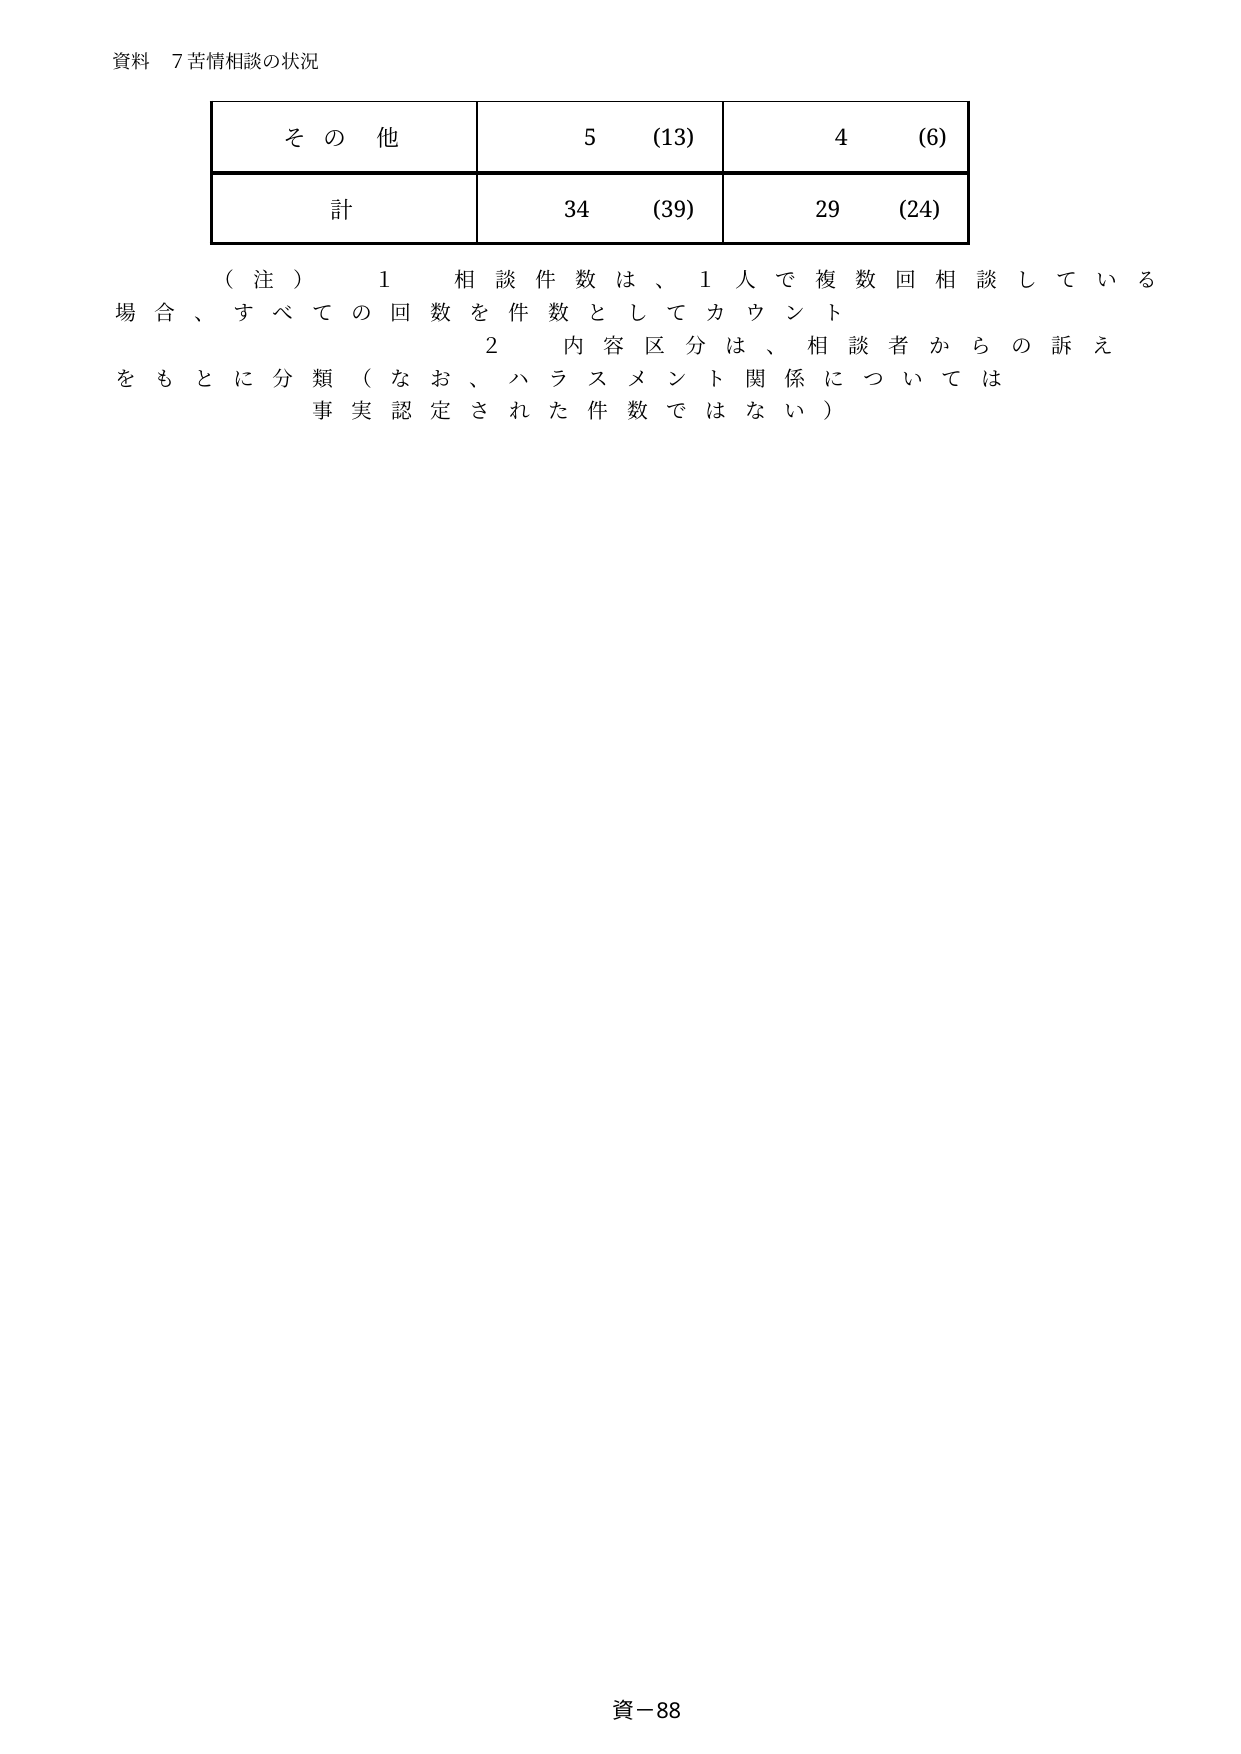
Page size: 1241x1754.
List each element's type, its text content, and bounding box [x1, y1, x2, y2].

table_cell (6) [865, 102, 967, 171]
table_cell (24) [865, 175, 967, 242]
table_cell 4 [724, 102, 865, 171]
text （注） １ 相談件数は、１人で複数回相談している場合、すべての回数を件数としてカウント [115, 262, 1178, 328]
text 事実認定された件数ではない） [115, 393, 1133, 426]
table_cell (39) [614, 175, 722, 242]
table_cell 34 [478, 175, 614, 242]
text ２ 内容区分は、相談者からの訴えをもとに分類（なお、ハラスメント関係については [115, 328, 1133, 393]
table_cell 計 [213, 175, 476, 242]
table_cell (13) [614, 102, 722, 171]
table_cell 29 [724, 175, 865, 242]
table_cell その他 [213, 102, 476, 171]
table_cell 5 [478, 102, 614, 171]
